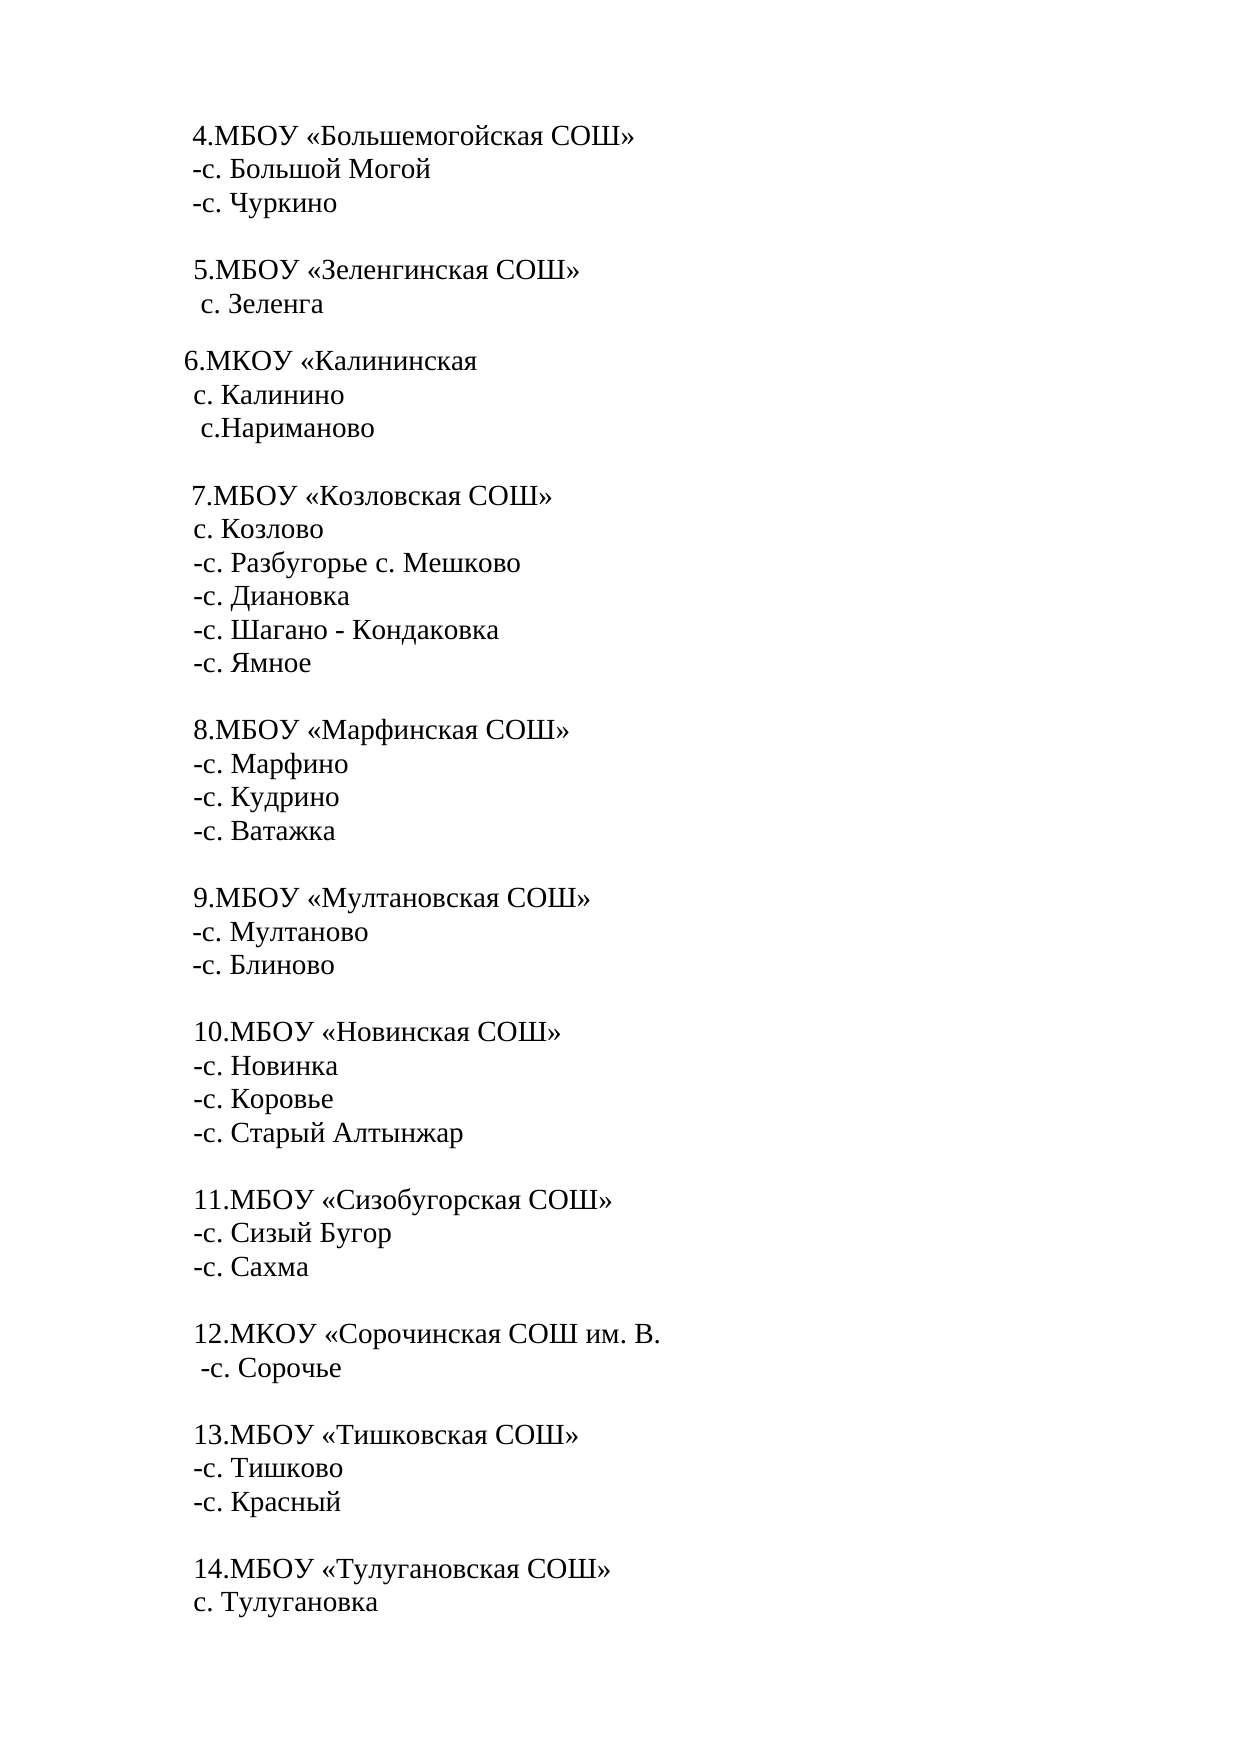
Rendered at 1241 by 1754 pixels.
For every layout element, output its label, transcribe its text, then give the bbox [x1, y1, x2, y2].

text 4.МБОУ «Большемогойская СОШ» [118, 118, 1122, 152]
text с. Зеленга [118, 286, 1122, 319]
text -с. Красный [118, 1484, 1122, 1517]
text 8.МБОУ «Марфинская СОШ» [118, 712, 1122, 746]
text 6.МКОУ «Калининская [118, 343, 1122, 377]
text с. Тулугановка [118, 1584, 1122, 1618]
text -с. Сахма [118, 1249, 1122, 1283]
text с. Козлово [118, 511, 1122, 545]
text -с. Марфино [118, 746, 1122, 779]
text 9.МБОУ «Мултановская СОШ» [118, 880, 1122, 914]
text -с. Коровье [118, 1081, 1122, 1115]
text -с. Новинка [118, 1048, 1122, 1081]
text -с. Сорочье [118, 1350, 1122, 1383]
text -с. Ямное [118, 645, 1122, 679]
text 14.МБОУ «Тулугановская СОШ» [118, 1551, 1122, 1584]
text -с. Сизый Бугор [118, 1216, 1122, 1249]
text -с. Ватажка [118, 813, 1122, 847]
text -с. Диановка [118, 578, 1122, 612]
text -с. Тишково [118, 1450, 1122, 1484]
text 7.МБОУ «Козловская СОШ» [118, 478, 1122, 511]
text -с. Кудрино [118, 779, 1122, 813]
text 12.МКОУ «Сорочинская СОШ им. В. [118, 1316, 1122, 1350]
text с.Нариманово [118, 411, 1122, 444]
text 10.МБОУ «Новинская СОШ» [118, 1014, 1122, 1048]
text -с. Блиново [118, 947, 1122, 981]
text -с. Большой Могой [118, 152, 1122, 185]
text с. Калинино [118, 377, 1122, 411]
text 5.МБОУ «Зеленгинская СОШ» [118, 252, 1122, 286]
text -с. Шагано - Кондаковка [118, 612, 1122, 645]
text 13.МБОУ «Тишковская СОШ» [118, 1417, 1122, 1450]
text -с. Разбугорье с. Мешково [118, 545, 1122, 578]
text 11.МБОУ «Сизобугорская СОШ» [118, 1182, 1122, 1216]
text -с. Мултаново [118, 914, 1122, 947]
text -с. Старый Алтынжар [118, 1115, 1122, 1148]
text -с. Чуркино [118, 185, 1122, 219]
